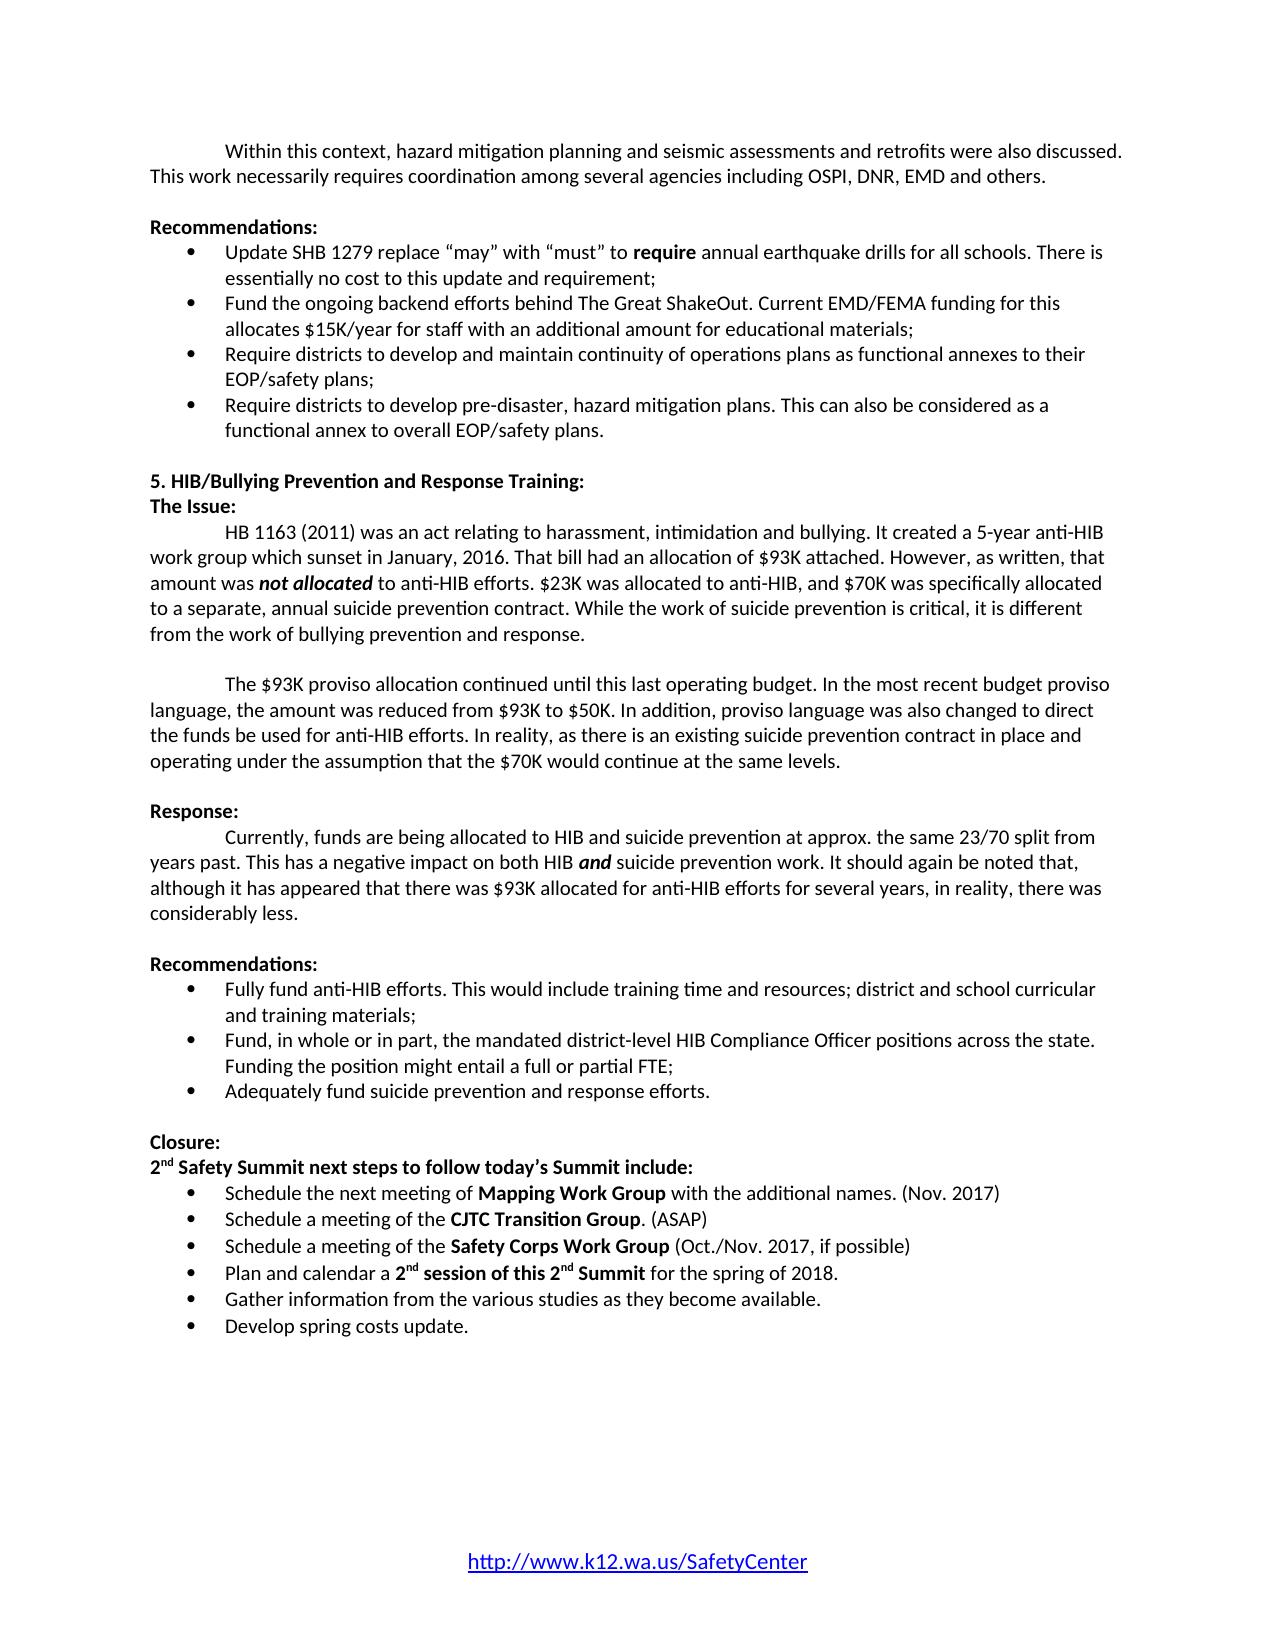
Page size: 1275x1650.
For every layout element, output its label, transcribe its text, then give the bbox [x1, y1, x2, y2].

text Currently, funds are being allocated to HIB and suicide prevention at approx. the same 23/70 split from years past. This has a negative impact on both HIB and suicide prevention work. It should again be noted that, although it has appeared that there was $93K allocated for anti-HIB efforts for several years, in reality, there was considerably less. [150, 824, 1125, 926]
text 5. HIB/Bullying Prevention and Response Training: [150, 468, 1125, 494]
list Fully fund anti-HIB efforts. This would include training time and resources; district and school curricular and training materials; [187, 977, 1125, 1027]
list Adequately fund suicide prevention and response efforts. [187, 1078, 1125, 1104]
list Plan and calendar a 2nd session of this 2nd Summit for the spring of 2018. [187, 1260, 1125, 1285]
text The $93K proviso allocation continued until this last operating budget. In the most recent budget proviso language, the amount was reduced from $93K to $50K. In addition, proviso language was also changed to direct the funds be used for anti-HIB efforts. In reality, as there is an existing suicide prevention contract in place and operating under the assumption that the $70K would continue at the same levels. [150, 672, 1125, 773]
list Gather information from the various studies as they become available. [187, 1287, 1125, 1312]
list Schedule a meeting of the CJTC Transition Group. (ASAP) [187, 1207, 1125, 1232]
text Closure: [150, 1129, 1125, 1154]
list Fund, in whole or in part, the mandated district-level HIB Compliance Officer positions across the state. [187, 1027, 1125, 1053]
text Recommendations: [150, 214, 1125, 239]
text Response: [150, 799, 1125, 824]
list Develop spring costs update. [187, 1313, 1125, 1339]
text The Issue: [150, 494, 1125, 519]
list Fund the ongoing backend efforts behind The Great ShakeOut. Current EMD/FEMA funding for this allocates $15K/year for staff with an additional amount for educational materials; [187, 290, 1125, 341]
list Schedule a meeting of the Safety Corps Work Group (Oct./Nov. 2017, if possible) [187, 1233, 1125, 1259]
list Schedule the next meeting of Mapping Work Group with the additional names. (Nov. 2017) [187, 1180, 1125, 1205]
text 2nd Safety Summit next steps to follow today’s Summit include: [150, 1154, 1125, 1180]
text Recommendations: [150, 951, 1125, 977]
list Require districts to develop pre-disaster, hazard mitigation plans. This can also be considered as a functional annex to overall EOP/safety plans. [187, 392, 1125, 443]
text Within this context, hazard mitigation planning and seismic assessments and retrofits were also discussed. This work necessarily requires coordination among several agencies including OSPI, DNR, EMD and others. [150, 138, 1125, 189]
text HB 1163 (2011) was an act relating to harassment, intimidation and bullying. It created a 5-year anti-HIB work group which sunset in January, 2016. That bill had an allocation of $93K attached. However, as written, that amount was not allocated to anti-HIB efforts. $23K was allocated to anti-HIB, and $70K was specifically allocated to a separate, annual suicide prevention contract. While the work of suicide prevention is critical, it is different from the work of bullying prevention and response. [150, 519, 1125, 646]
list Funding the position might entail a full or partial FTE; [225, 1053, 1125, 1078]
list Require districts to develop and maintain continuity of operations plans as functional annexes to their EOP/safety plans; [187, 341, 1125, 392]
list Update SHB 1279 replace “may” with “must” to require annual earthquake drills for all schools. There is essentially no cost to this update and requirement; [187, 239, 1125, 290]
